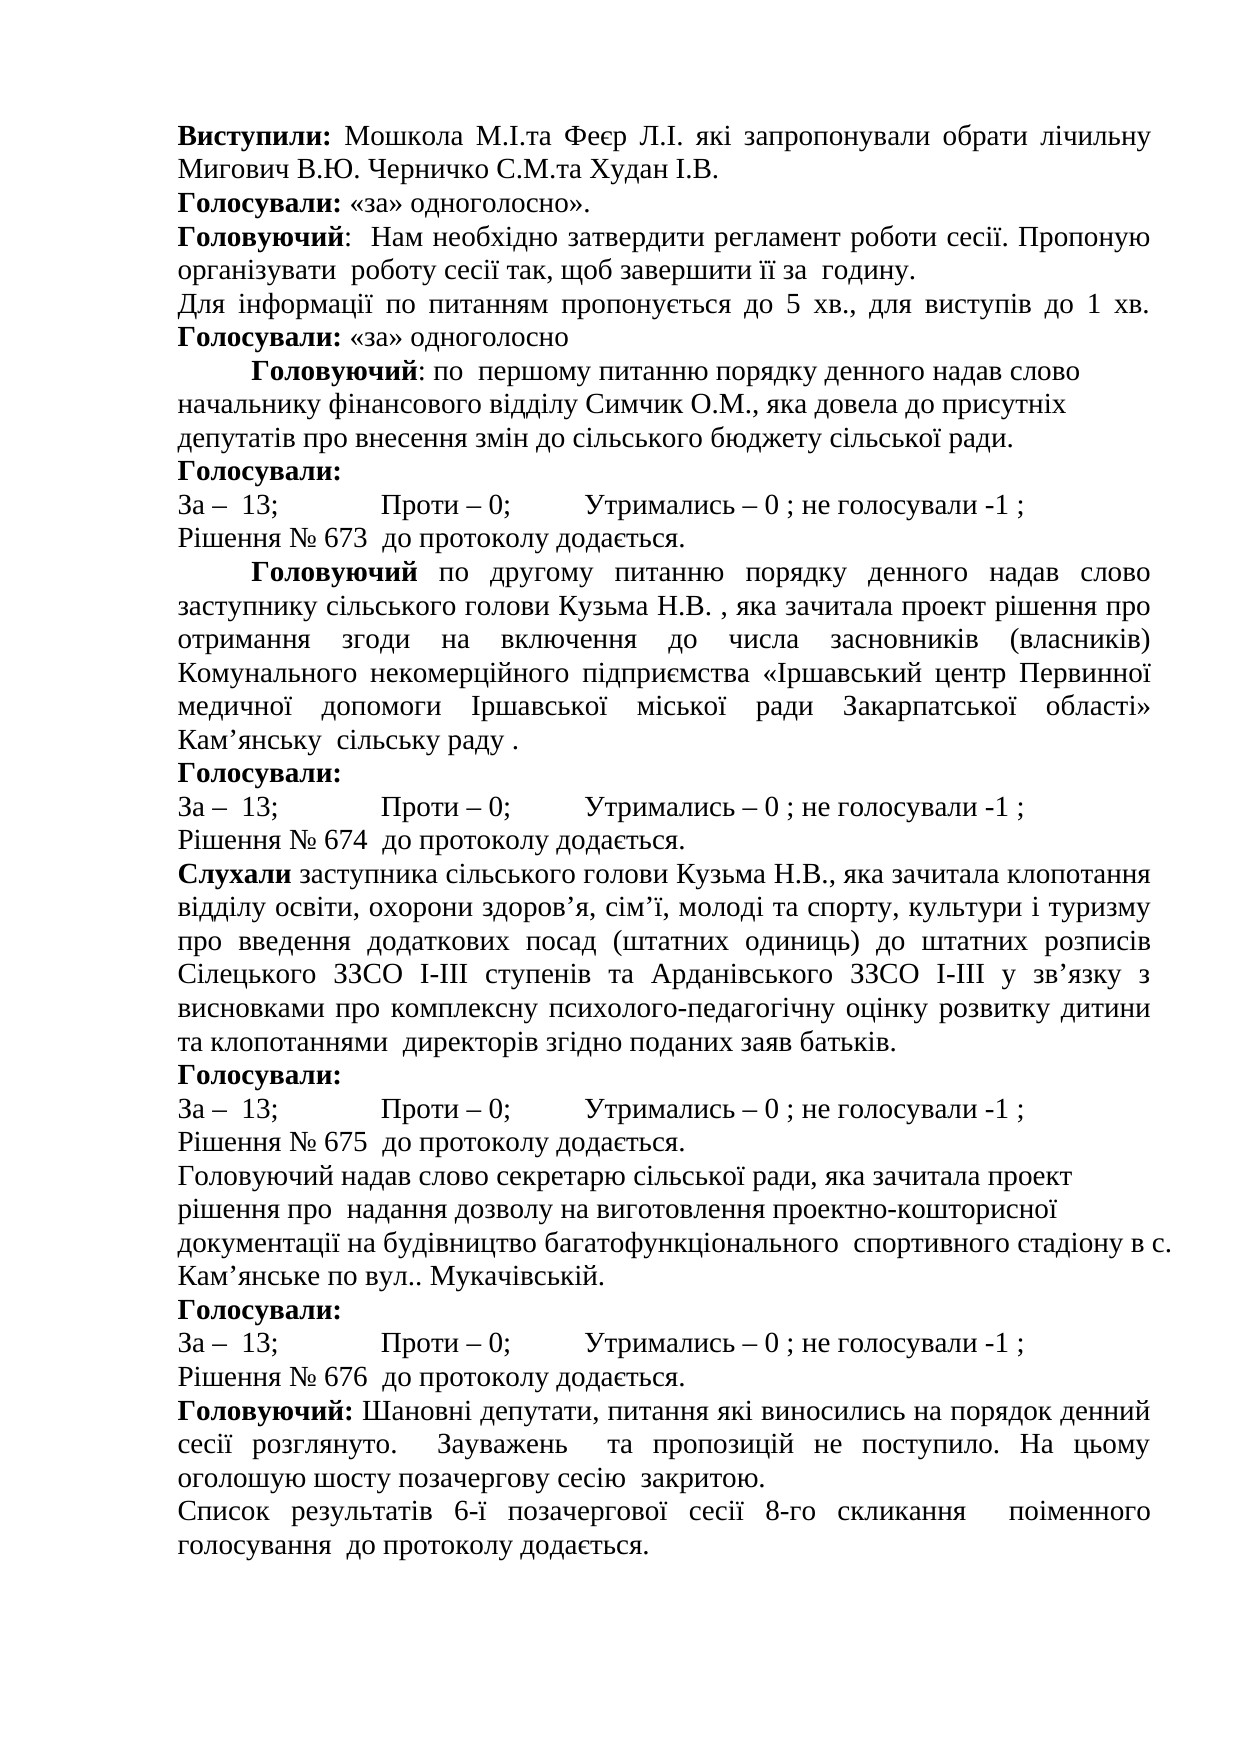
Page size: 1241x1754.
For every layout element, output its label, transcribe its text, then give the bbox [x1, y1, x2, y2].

text Головуючий: Шановні депутати, питання які виносились на порядок денний сесії розглянуто. Зауважень та пропозицій не поступило. На цьому оголошую шосту позачергову сесію закритою. [177, 1393, 1152, 1493]
text Рішення № 676 до протоколу додається. [177, 1359, 1152, 1393]
text Голосували: [177, 1057, 1152, 1091]
text Головуючий: по першому питанню порядку денного надав слово начальнику фінансового відділу Симчик О.М., яка довела до присутніх депутатів про внесення змін до сільського бюджету сільської ради. [177, 353, 1152, 453]
text Голосували: [177, 453, 1152, 487]
text Рішення № 675 до протоколу додається. [177, 1124, 1152, 1158]
text Головуючий по другому питанню порядку денного надав слово заступнику сільського голови Кузьма Н.В. , яка зачитала проект рішення про отримання згоди на включення до числа засновників (власників) Комунального некомерційного підприємства «Іршавський центр Первинної медичної допомоги Іршавської міської ради Закарпатської області» Кам’янську сільську раду . [177, 554, 1152, 755]
text Для інформації по питанням пропонується до 5 хв., для виступів до 1 хв. Голосували: «за» одноголосно [177, 286, 1152, 353]
text Голосували: «за» одноголосно». [177, 185, 1152, 219]
text Рішення № 673 до протоколу додається. [177, 521, 1152, 554]
text Рішення № 674 до протоколу додається. [177, 822, 1152, 856]
text Список результатів 6-ї позачергової сесії 8-го скликання поіменного голосування до протоколу додається. [177, 1493, 1152, 1560]
text Головуючий надав слово секретарю сільської ради, яка зачитала проект рішення про надання дозволу на виготовлення проектно-кошторисної документації на будівництво багатофункціонального спортивного стадіону в с. Кам’янське по вул.. Мукачівській. [177, 1158, 1181, 1292]
text За – 13; Проти – 0; Утримались – 0 ; не голосували -1 ; [177, 1091, 1152, 1124]
text Слухали заступника сільського голови Кузьма Н.В., яка зачитала клопотання відділу освіти, охорони здоров’я, сім’ї, молоді та спорту, культури і туризму про введення додаткових посад (штатних одиниць) до штатних розписів Сілецького ЗЗСО І-ІІІ ступенів та Арданівського ЗЗСО І-ІІІ у зв’язку з висновками про комплексну психолого-педагогічну оцінку розвитку дитини та клопотаннями директорів згідно поданих заяв батьків. [177, 856, 1152, 1057]
text Головуючий: Нам необхідно затвердити регламент роботи сесії. Пропоную організувати роботу сесії так, щоб завершити її за годину. [177, 219, 1152, 286]
text За – 13; Проти – 0; Утримались – 0 ; не голосували -1 ; [177, 789, 1152, 822]
text Голосували: [177, 1292, 1152, 1326]
text За – 13; Проти – 0; Утримались – 0 ; не голосували -1 ; [177, 1326, 1152, 1359]
text За – 13; Проти – 0; Утримались – 0 ; не голосували -1 ; [177, 487, 1152, 521]
text Виступили: Мошкола М.І.та Феєр Л.І. які запропонували обрати лічильну Мигович В.Ю. Черничко С.М.та Худан І.В. [177, 118, 1152, 185]
text Голосували: [177, 755, 1152, 789]
